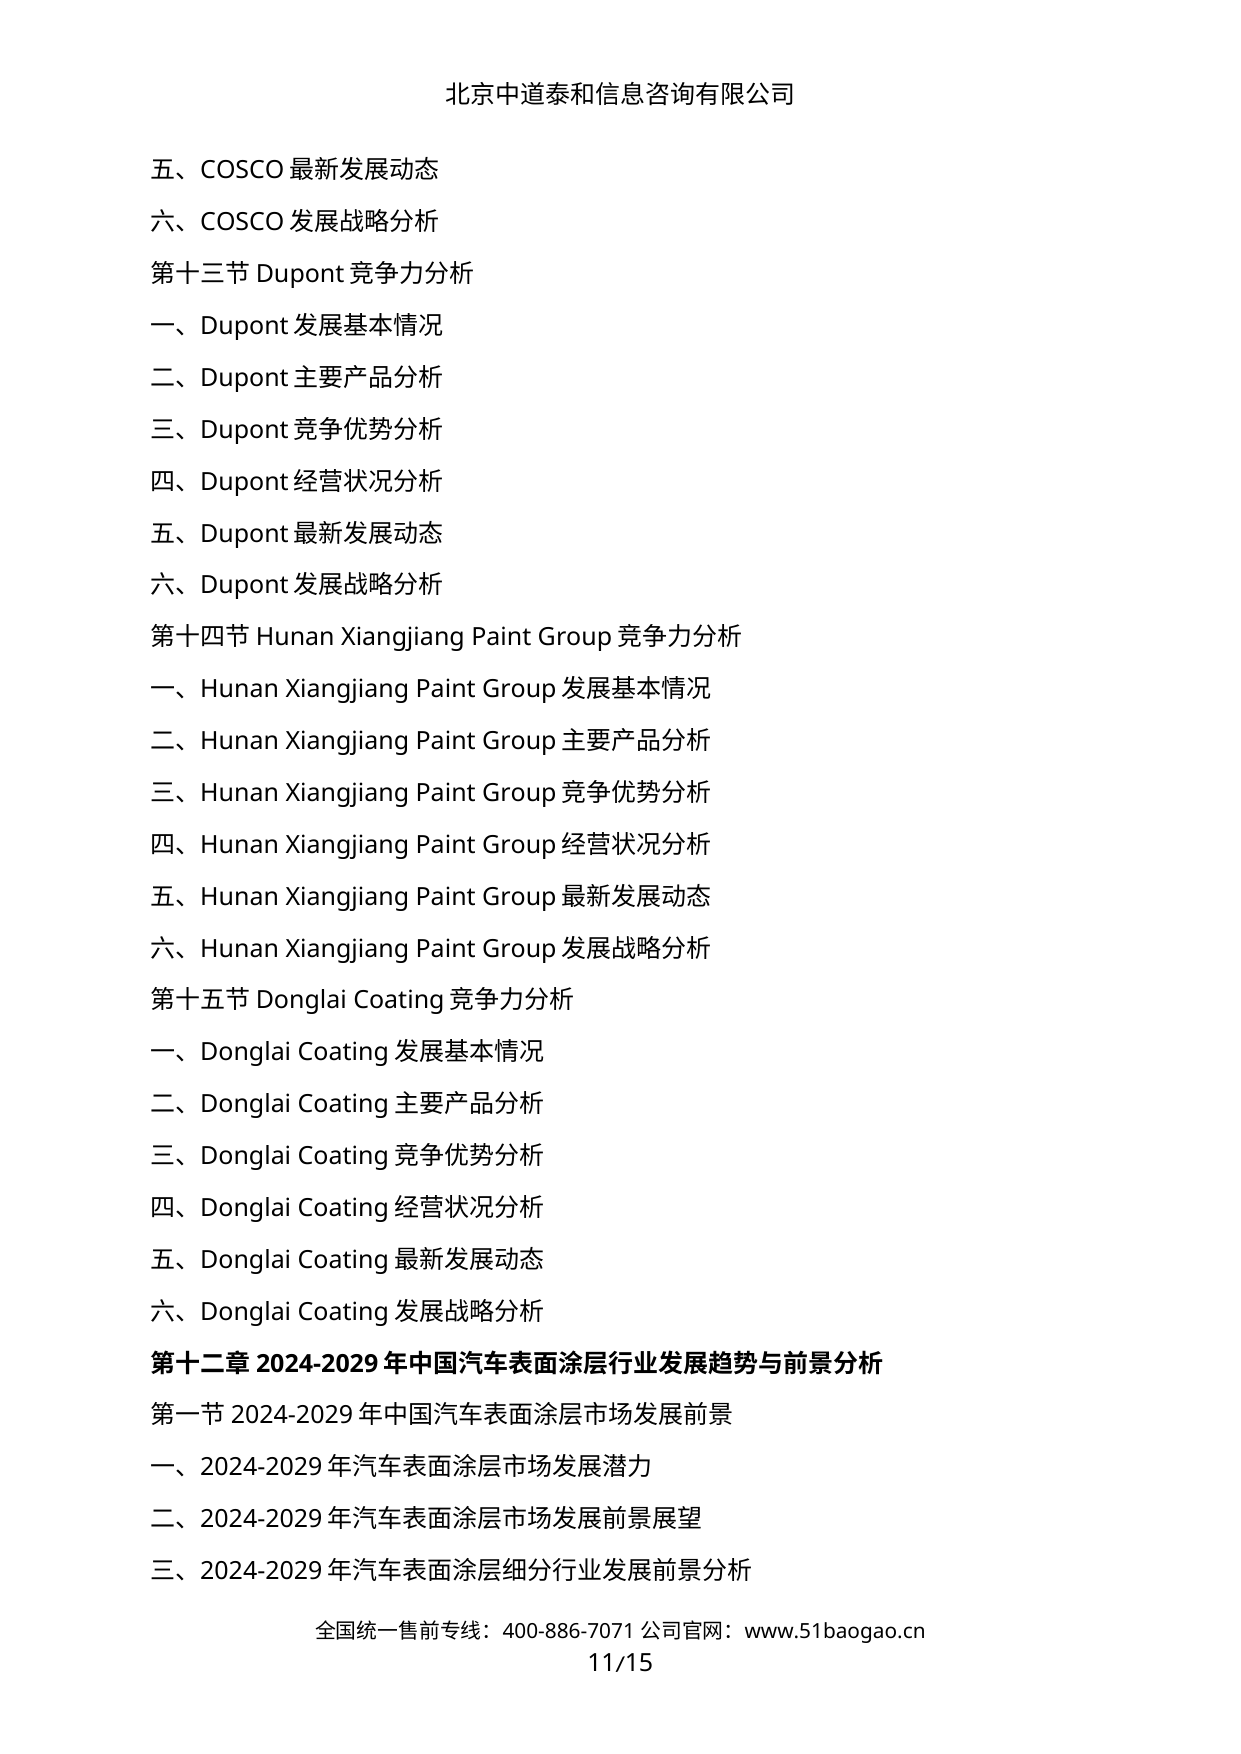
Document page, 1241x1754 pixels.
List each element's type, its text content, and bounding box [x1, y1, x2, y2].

text 一、Hunan Xiangjiang Paint Group发展基本情况 [150, 669, 1090, 705]
text 三、Donglai Coating竞争优势分析 [150, 1136, 1090, 1172]
text 四、Hunan Xiangjiang Paint Group经营状况分析 [150, 824, 1090, 861]
text 一、Donglai Coating发展基本情况 [150, 1032, 1090, 1068]
text 六、Donglai Coating发展战略分析 [150, 1291, 1090, 1327]
text 六、Hunan Xiangjiang Paint Group发展战略分析 [150, 928, 1090, 964]
text 一、Dupont发展基本情况 [150, 306, 1090, 342]
text 一、2024-2029年汽车表面涂层市场发展潜力 [150, 1447, 1090, 1483]
text 五、Donglai Coating最新发展动态 [150, 1239, 1090, 1276]
text 五、Dupont最新发展动态 [150, 513, 1090, 549]
text 第十五节 Donglai Coating竞争力分析 [150, 980, 1090, 1016]
text 二、Hunan Xiangjiang Paint Group主要产品分析 [150, 721, 1090, 757]
text 二、Donglai Coating主要产品分析 [150, 1084, 1090, 1120]
text 五、COSCO最新发展动态 [150, 150, 1090, 186]
text 四、Dupont经营状况分析 [150, 461, 1090, 497]
text 三、Dupont竞争优势分析 [150, 409, 1090, 446]
text 三、2024-2029年汽车表面涂层细分行业发展前景分析 [150, 1551, 1090, 1587]
text 第十二章 2024-2029年中国汽车表面涂层行业发展趋势与前景分析 [150, 1343, 1090, 1379]
text 四、Donglai Coating经营状况分析 [150, 1187, 1090, 1224]
text 二、Dupont主要产品分析 [150, 357, 1090, 394]
text 第一节 2024-2029年中国汽车表面涂层市场发展前景 [150, 1395, 1090, 1431]
text 六、Dupont发展战略分析 [150, 565, 1090, 601]
text 三、Hunan Xiangjiang Paint Group竞争优势分析 [150, 772, 1090, 809]
text 五、Hunan Xiangjiang Paint Group最新发展动态 [150, 876, 1090, 912]
text 六、COSCO发展战略分析 [150, 202, 1090, 238]
text 第十三节 Dupont竞争力分析 [150, 254, 1090, 290]
text 二、2024-2029年汽车表面涂层市场发展前景展望 [150, 1499, 1090, 1535]
text 第十四节 Hunan Xiangjiang Paint Group竞争力分析 [150, 617, 1090, 653]
